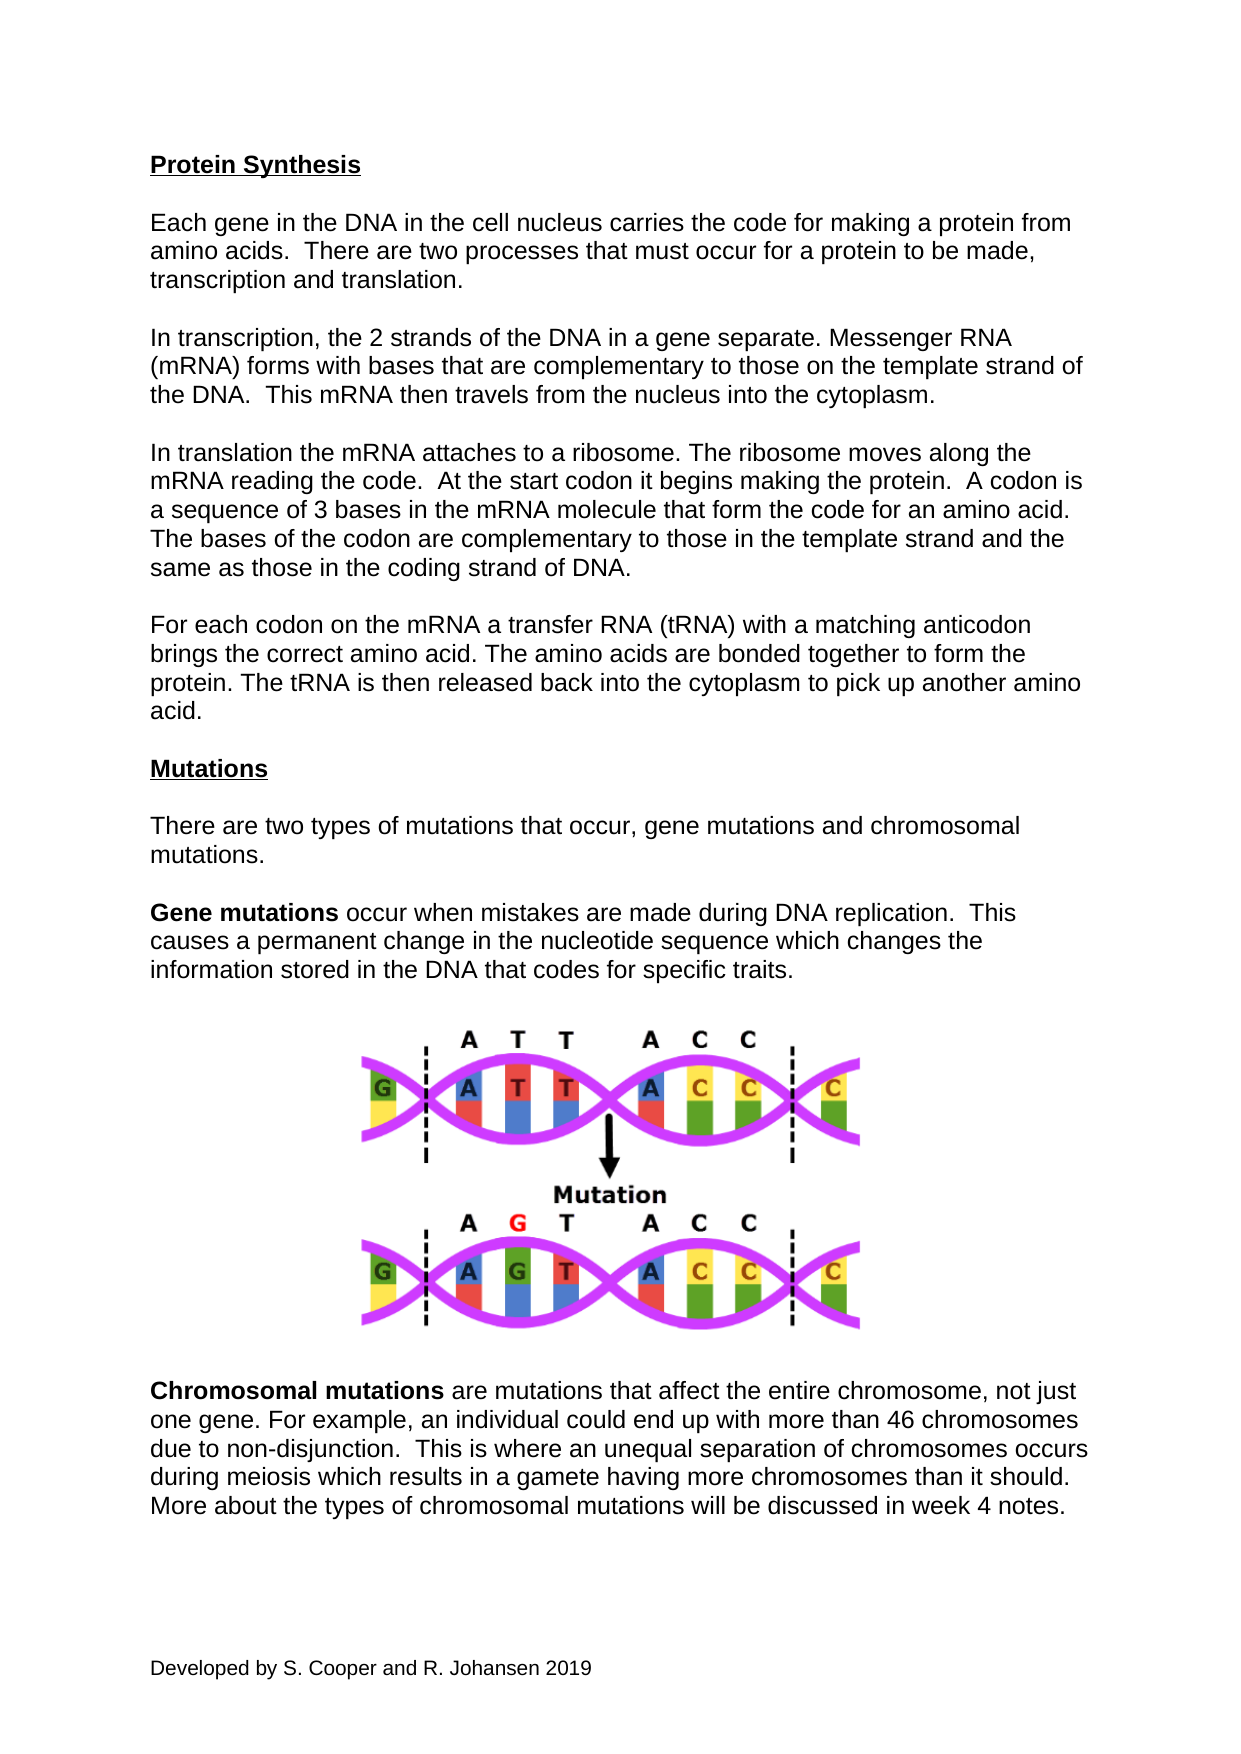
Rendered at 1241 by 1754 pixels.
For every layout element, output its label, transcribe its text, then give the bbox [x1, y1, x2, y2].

text There are two types of mutations that occur, gene mutations and chromosomal mutations. [150, 811, 1090, 869]
picture [344, 1012, 896, 1348]
text Chromosomal mutations are mutations that affect the entire chromosome, not just one gene. For example, an individual could end up with more than 46 chromosomes due to non-disjunction. This is where an unequal separation of chromosomes occurs during meiosis which results in a gamete having more chromosomes than it should. More about the types of chromosomal mutations will be discussed in week 4 notes. [150, 1376, 1090, 1520]
text Protein Synthesis [150, 150, 1090, 179]
text Mutations [150, 754, 1090, 782]
text In transcription, the 2 strands of the DNA in a gene separate. Messenger RNA (mRNA) forms with bases that are complementary to those on the template strand of the DNA. This mRNA then travels from the nucleus into the cytoplasm. [150, 322, 1090, 409]
text Gene mutations occur when mistakes are made during DNA replication. This causes a permanent change in the nucleotide sequence which changes the information stored in the DNA that codes for specific traits. [150, 897, 1090, 984]
text Each gene in the DNA in the cell nucleus carries the code for making a protein from amino acids. There are two processes that must occur for a protein to be made, transcription and translation. [150, 207, 1090, 294]
text For each codon on the mRNA a transfer RNA (tRNA) with a matching anticodon brings the correct amino acid. The amino acids are bonded together to form the protein. The tRNA is then released back into the cytoplasm to pick up another amino acid. [150, 610, 1090, 725]
text In translation the mRNA attaches to a ribosome. The ribosome moves along the mRNA reading the code. At the start codon it begins making the protein. A codon is a sequence of 3 bases in the mRNA molecule that form the code for an amino acid. The bases of the codon are complementary to those in the template strand and the same as those in the coding strand of DNA. [150, 437, 1090, 581]
